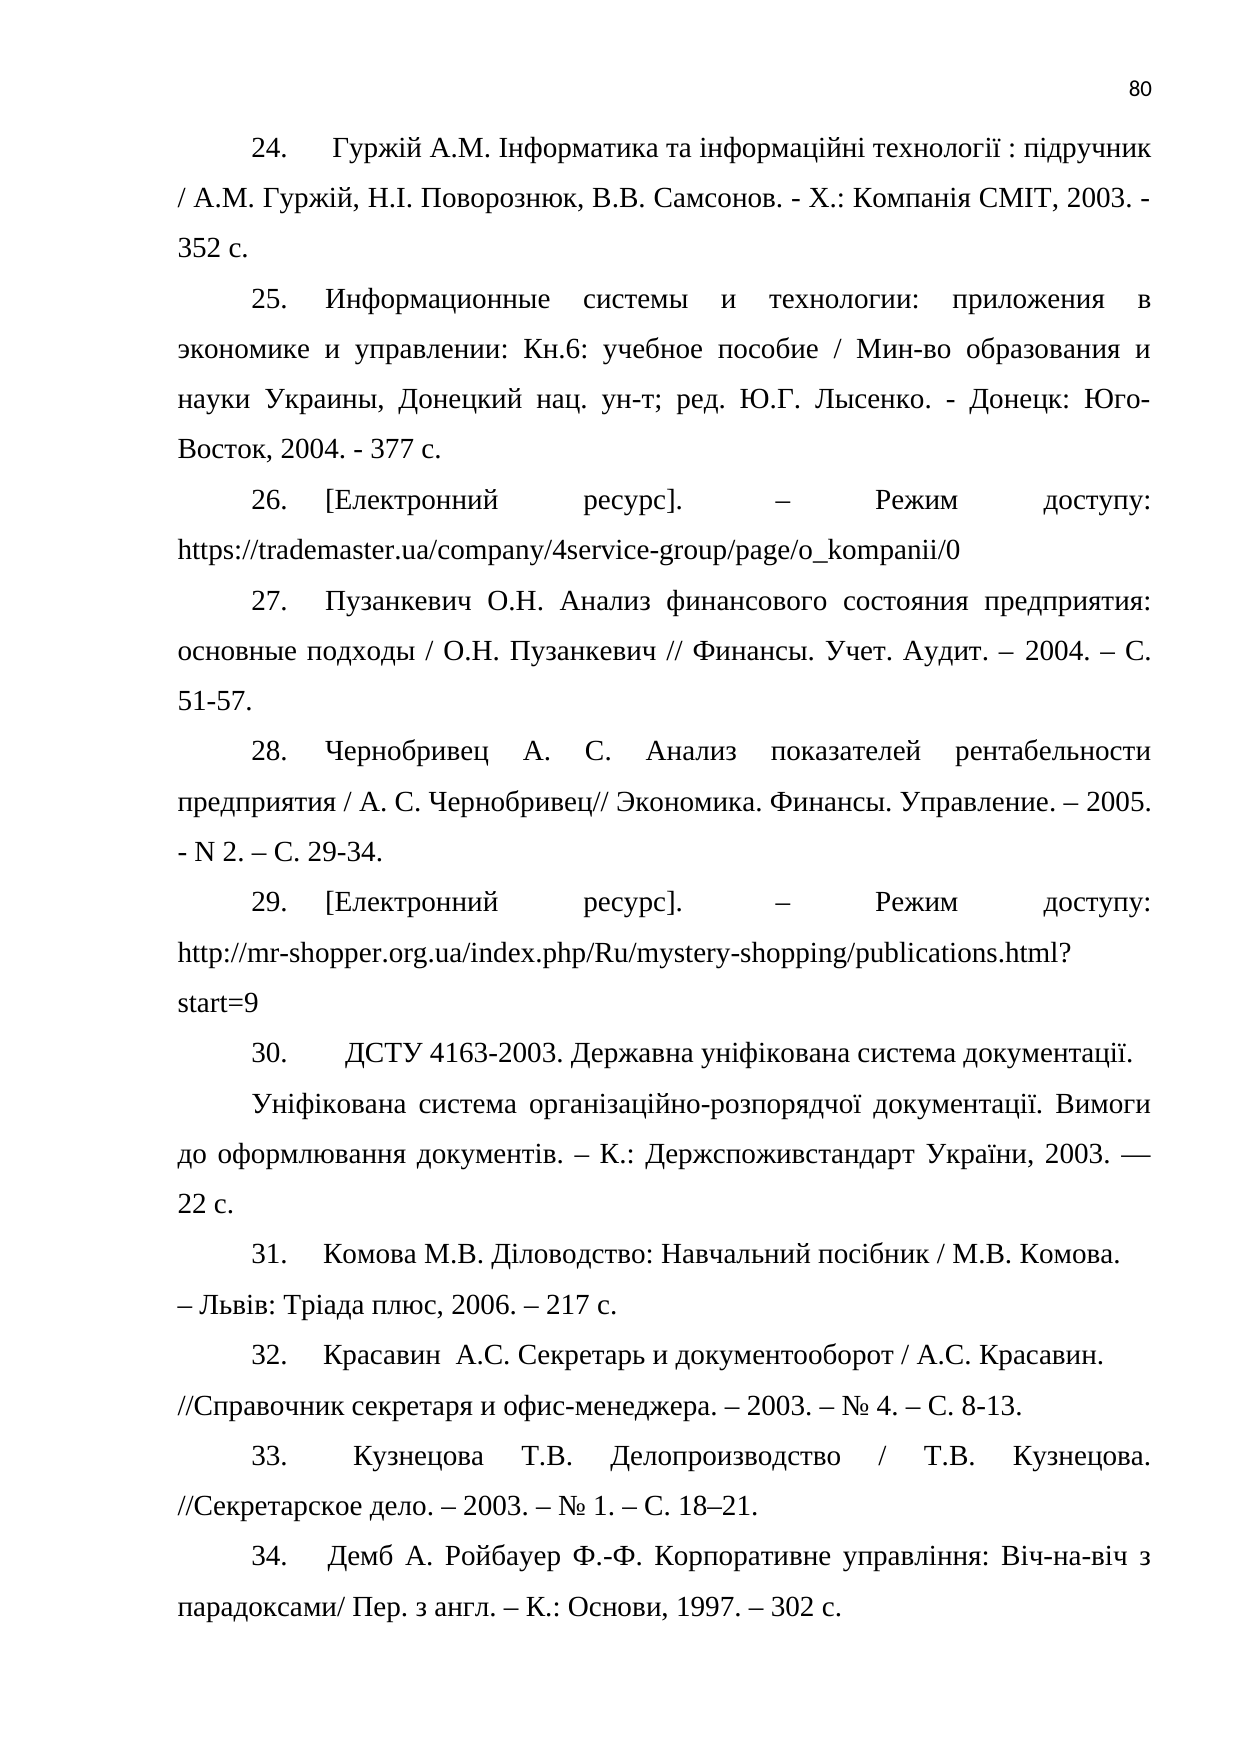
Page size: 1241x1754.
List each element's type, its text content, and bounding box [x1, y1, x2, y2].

list [Електронний ресурс]. – Режим доступу: http://mr-shopper.org.ua/index.php/Ru/mystery-shopping/publications.html?start=9 [177, 884, 1152, 1019]
list [Електронний ресурс]. – Режим доступу: https://trademaster.ua/company/4service-group/page/o_kompanii/0 [177, 482, 1152, 566]
list Кузнецова Т.В. Делопроизводство / Т.В. Кузнецова. //Секретарское дело. – 2003. – № 1. – С. 18–21. [177, 1438, 1152, 1522]
list Пузанкевич О.Н. Анализ финансового состояния предприятия: основные подходы / О.Н. Пузанкевич // Финансы. Учет. Аудит. – 2004. – С. 51-57. [177, 583, 1152, 717]
list Красавин А.С. Секретарь и документооборот / А.С. Красавин. [177, 1337, 1152, 1371]
list Гуржій А.М. Інформатика та інформаційні технології : підручник / А.М. Гуржій, Н.І. Поворознюк, В.В. Самсонов. - Х.: Компанія СМІТ, 2003. - 352 с. [177, 130, 1152, 264]
list Демб А. Ройбауер Ф.-Ф. Корпоративне управління: Віч-на-віч з парадоксами/ Пер. з англ. – К.: Основи, 1997. – 302 с. [177, 1538, 1152, 1622]
list ДСТУ 4163-2003. Державна уніфікована система документації. [177, 1035, 1152, 1069]
text //Справочник секретаря и офис-менеджера. – 2003. – № 4. – С. 8-13. [177, 1388, 1152, 1421]
text Уніфікована система організаційно-розпорядчої документації. Вимоги до оформлювання документів. – К.: Держспоживстандарт України, 2003. — 22 с. [177, 1086, 1152, 1220]
list Информационные системы и технологии: приложения в экономике и управлении: Кн.6: учебное пособие / Мин-во образования и науки Украины, Донецкий нац. ун-т; ред. Ю.Г. Лысенко. - Донецк: Юго-Восток, 2004. - 377 с. [177, 281, 1152, 465]
list Комова М.В. Діловодство: Навчальний посібник / М.В. Комова. [177, 1237, 1152, 1270]
text – Львів: Тріада плюс, 2006. – 217 с. [177, 1287, 1152, 1321]
list Чернобривец А. С. Анализ показателей рентабельности предприятия / А. С. Чернобривец// Экономика. Финансы. Управление. – 2005. - N 2. – С. 29-34. [177, 733, 1152, 868]
